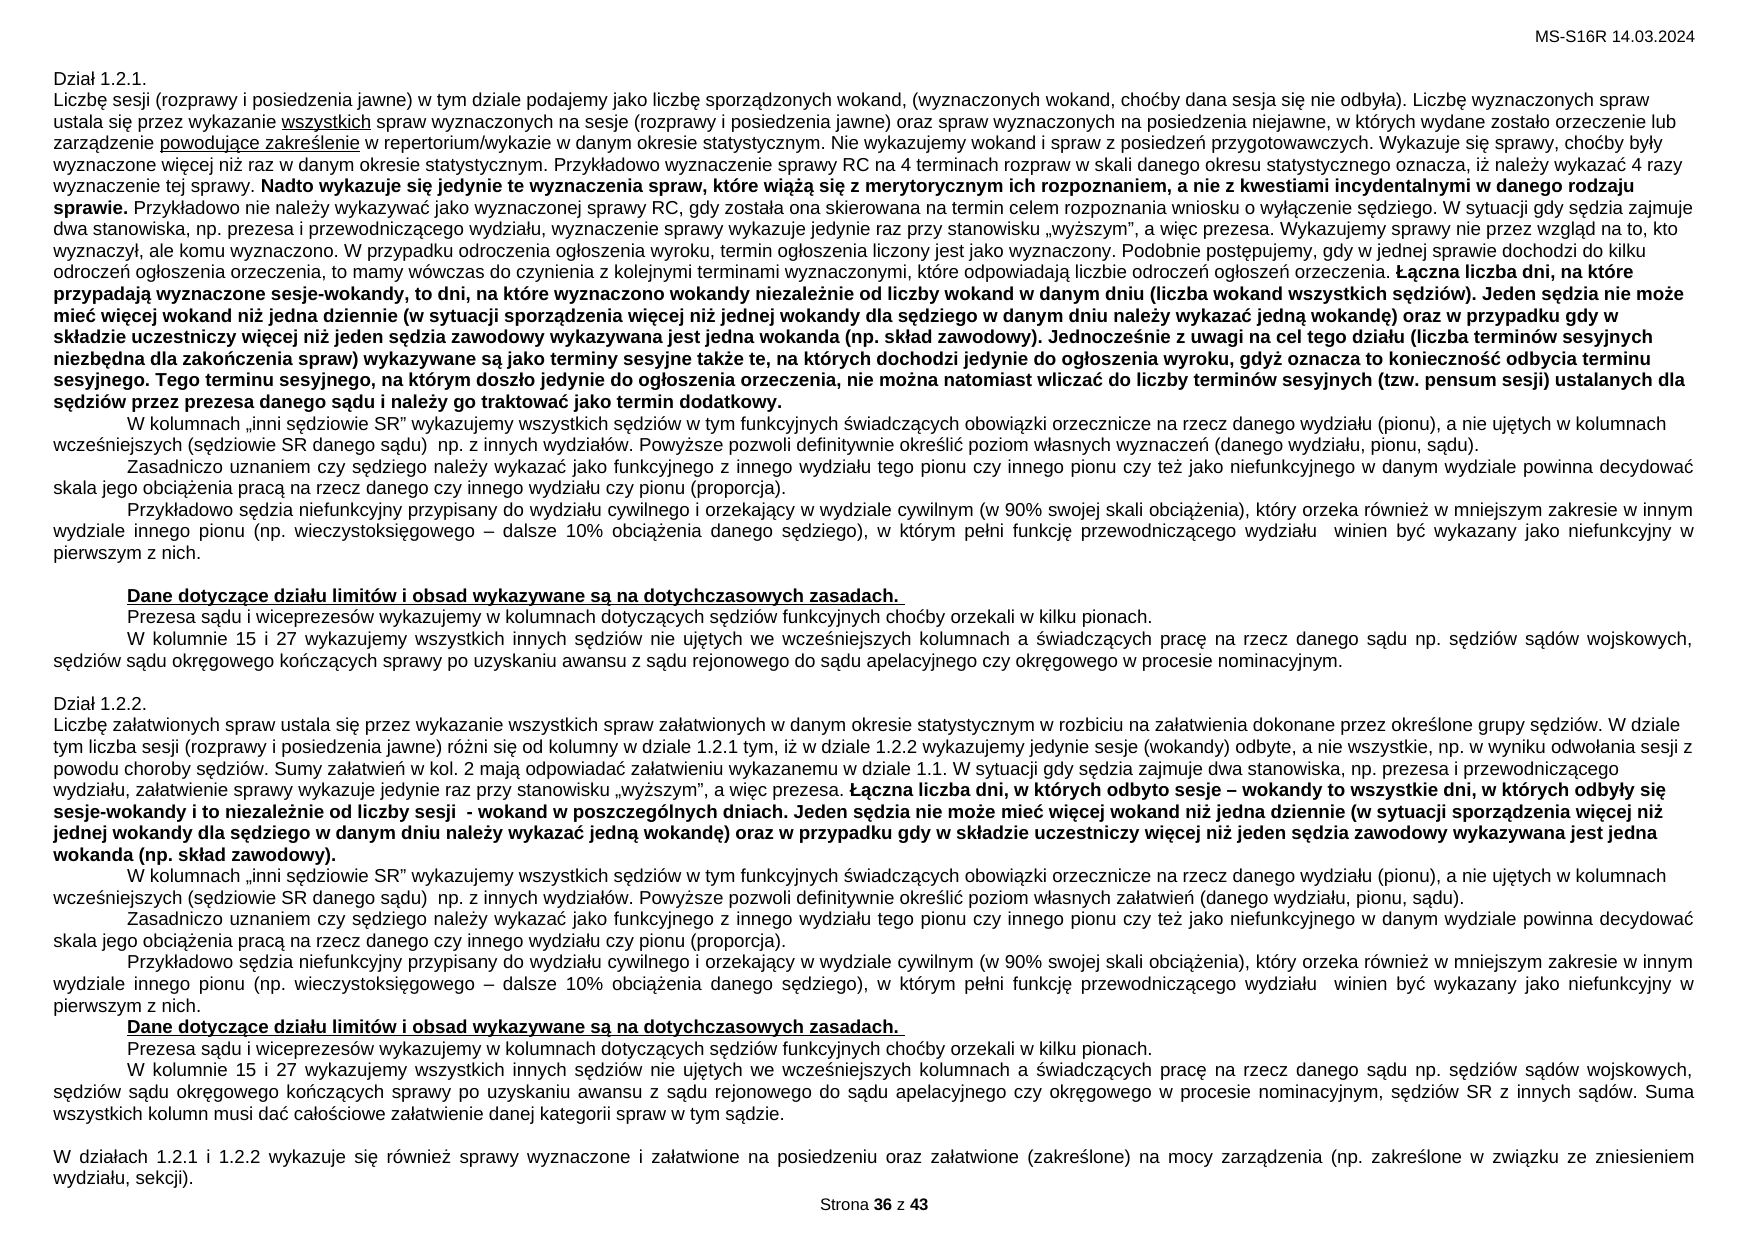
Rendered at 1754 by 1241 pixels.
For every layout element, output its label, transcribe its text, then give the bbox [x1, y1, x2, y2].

text W kolumnach „inni sędziowie SR” wykazujemy wszystkich sędziów w tym funkcyjnych świadczących obowiązki orzecznicze na rzecz danego wydziału (pionu), a nie ujętych w kolumnach wcześniejszych (sędziowie SR danego sądu) np. z innych wydziałów. Powyższe pozwoli definitywnie określić poziom własnych załatwień (danego wydziału, pionu, sądu). [53, 865, 1695, 908]
text Liczbę załatwionych spraw ustala się przez wykazanie wszystkich spraw załatwionych w danym okresie statystycznym w rozbiciu na załatwienia dokonane przez określone grupy sędziów. W dziale tym liczba sesji (rozprawy i posiedzenia jawne) różni się od kolumny w dziale 1.2.1 tym, iż w dziale 1.2.2 wykazujemy jedynie sesje (wokandy) odbyte, a nie wszystkie, np. w wyniku odwołania sesji z powodu choroby sędziów. Sumy załatwień w kol. 2 mają odpowiadać załatwieniu wykazanemu w dziale 1.1. W sytuacji gdy sędzia zajmuje dwa stanowiska, np. prezesa i przewodniczącego wydziału, załatwienie sprawy wykazuje jedynie raz przy stanowisku „wyższym”, a więc prezesa. Łączna liczba dni, w których odbyto sesje – wokandy to wszystkie dni, w których odbyły się sesje-wokandy i to niezależnie od liczby sesji - wokand w poszczególnych dniach. Jeden sędzia nie może mieć więcej wokand niż jedna dziennie (w sytuacji sporządzenia więcej niż jednej wokandy dla sędziego w danym dniu należy wykazać jedną wokandę) oraz w przypadku gdy w składzie uczestniczy więcej niż jeden sędzia zawodowy wykazywana jest jedna wokanda (np. skład zawodowy). [53, 714, 1695, 865]
text Dane dotyczące działu limitów i obsad wykazywane są na dotychczasowych zasadach. [53, 585, 1695, 606]
text Zasadniczo uznaniem czy sędziego należy wykazać jako funkcyjnego z innego wydziału tego pionu czy innego pionu czy też jako niefunkcyjnego w danym wydziale powinna decydować skala jego obciążenia pracą na rzecz danego czy innego wydziału czy pionu (proporcja). [53, 455, 1695, 498]
text W kolumnie 15 i 27 wykazujemy wszystkich innych sędziów nie ujętych we wcześniejszych kolumnach a świadczących pracę na rzecz danego sądu np. sędziów sądów wojskowych, sędziów sądu okręgowego kończących sprawy po uzyskaniu awansu z sądu rejonowego do sądu apelacyjnego czy okręgowego w procesie nominacyjnym. [53, 628, 1695, 671]
text Dane dotyczące działu limitów i obsad wykazywane są na dotychczasowych zasadach. [53, 1016, 1695, 1038]
text Przykładowo sędzia niefunkcyjny przypisany do wydziału cywilnego i orzekający w wydziale cywilnym (w 90% swojej skali obciążenia), który orzeka również w mniejszym zakresie w innym wydziale innego pionu (np. wieczystoksięgowego – dalsze 10% obciążenia danego sędziego), w którym pełni funkcję przewodniczącego wydziału winien być wykazany jako niefunkcyjny w pierwszym z nich. [53, 498, 1695, 563]
text W działach 1.2.1 i 1.2.2 wykazuje się również sprawy wyznaczone i załatwione na posiedzeniu oraz załatwione (zakreślone) na mocy zarządzenia (np. zakreślone w związku ze zniesieniem wydziału, sekcji). [53, 1145, 1695, 1188]
text Zasadniczo uznaniem czy sędziego należy wykazać jako funkcyjnego z innego wydziału tego pionu czy innego pionu czy też jako niefunkcyjnego w danym wydziale powinna decydować skala jego obciążenia pracą na rzecz danego czy innego wydziału czy pionu (proporcja). [53, 908, 1695, 951]
text Dział 1.2.1. [53, 67, 1695, 89]
text W kolumnach „inni sędziowie SR” wykazujemy wszystkich sędziów w tym funkcyjnych świadczących obowiązki orzecznicze na rzecz danego wydziału (pionu), a nie ujętych w kolumnach wcześniejszych (sędziowie SR danego sądu) np. z innych wydziałów. Powyższe pozwoli definitywnie określić poziom własnych wyznaczeń (danego wydziału, pionu, sądu). [53, 412, 1695, 455]
text Dział 1.2.2. [53, 693, 1695, 714]
text Liczbę sesji (rozprawy i posiedzenia jawne) w tym dziale podajemy jako liczbę sporządzonych wokand, (wyznaczonych wokand, choćby dana sesja się nie odbyła). Liczbę wyznaczonych spraw ustala się przez wykazanie wszystkich spraw wyznaczonych na sesje (rozprawy i posiedzenia jawne) oraz spraw wyznaczonych na posiedzenia niejawne, w których wydane zostało orzeczenie lub zarządzenie powodujące zakreślenie w repertorium/wykazie w danym okresie statystycznym. Nie wykazujemy wokand i spraw z posiedzeń przygotowawczych. Wykazuje się sprawy, choćby były wyznaczone więcej niż raz w danym okresie statystycznym. Przykładowo wyznaczenie sprawy RC na 4 terminach rozpraw w skali danego okresu statystycznego oznacza, iż należy wykazać 4 razy wyznaczenie tej sprawy. Nadto wykazuje się jedynie te wyznaczenia spraw, które wiążą się z merytorycznym ich rozpoznaniem, a nie z kwestiami incydentalnymi w danego rodzaju sprawie. Przykładowo nie należy wykazywać jako wyznaczonej sprawy RC, gdy została ona skierowana na termin celem rozpoznania wniosku o wyłączenie sędziego. W sytuacji gdy sędzia zajmuje dwa stanowiska, np. prezesa i przewodniczącego wydziału, wyznaczenie sprawy wykazuje jedynie raz przy stanowisku „wyższym”, a więc prezesa. Wykazujemy sprawy nie przez wzgląd na to, kto wyznaczył, ale komu wyznaczono. W przypadku odroczenia ogłoszenia wyroku, termin ogłoszenia liczony jest jako wyznaczony. Podobnie postępujemy, gdy w jednej sprawie dochodzi do kilku odroczeń ogłoszenia orzeczenia, to mamy wówczas do czynienia z kolejnymi terminami wyznaczonymi, które odpowiadają liczbie odroczeń ogłoszeń orzeczenia. Łączna liczba dni, na które przypadają wyznaczone sesje-wokandy, to dni, na które wyznaczono wokandy niezależnie od liczby wokand w danym dniu (liczba wokand wszystkich sędziów). Jeden sędzia nie może mieć więcej wokand niż jedna dziennie (w sytuacji sporządzenia więcej niż jednej wokandy dla sędziego w danym dniu należy wykazać jedną wokandę) oraz w przypadku gdy w składzie uczestniczy więcej niż jeden sędzia zawodowy wykazywana jest jedna wokanda (np. skład zawodowy). Jednocześnie z uwagi na cel tego działu (liczba terminów sesyjnych niezbędna dla zakończenia spraw) wykazywane są jako terminy sesyjne także te, na których dochodzi jedynie do ogłoszenia wyroku, gdyż oznacza to konieczność odbycia terminu sesyjnego. Tego terminu sesyjnego, na którym doszło jedynie do ogłoszenia orzeczenia, nie można natomiast wliczać do liczby terminów sesyjnych (tzw. pensum sesji) ustalanych dla sędziów przez prezesa danego sądu i należy go traktować jako termin dodatkowy. [53, 89, 1695, 412]
text Prezesa sądu i wiceprezesów wykazujemy w kolumnach dotyczących sędziów funkcyjnych choćby orzekali w kilku pionach. [53, 606, 1695, 628]
text W kolumnie 15 i 27 wykazujemy wszystkich innych sędziów nie ujętych we wcześniejszych kolumnach a świadczących pracę na rzecz danego sądu np. sędziów sądów wojskowych, sędziów sądu okręgowego kończących sprawy po uzyskaniu awansu z sądu rejonowego do sądu apelacyjnego czy okręgowego w procesie nominacyjnym, sędziów SR z innych sądów. Suma wszystkich kolumn musi dać całościowe załatwienie danej kategorii spraw w tym sądzie. [53, 1059, 1695, 1124]
text Prezesa sądu i wiceprezesów wykazujemy w kolumnach dotyczących sędziów funkcyjnych choćby orzekali w kilku pionach. [53, 1038, 1695, 1059]
text Przykładowo sędzia niefunkcyjny przypisany do wydziału cywilnego i orzekający w wydziale cywilnym (w 90% swojej skali obciążenia), który orzeka również w mniejszym zakresie w innym wydziale innego pionu (np. wieczystoksięgowego – dalsze 10% obciążenia danego sędziego), w którym pełni funkcję przewodniczącego wydziału winien być wykazany jako niefunkcyjny w pierwszym z nich. [53, 951, 1695, 1016]
